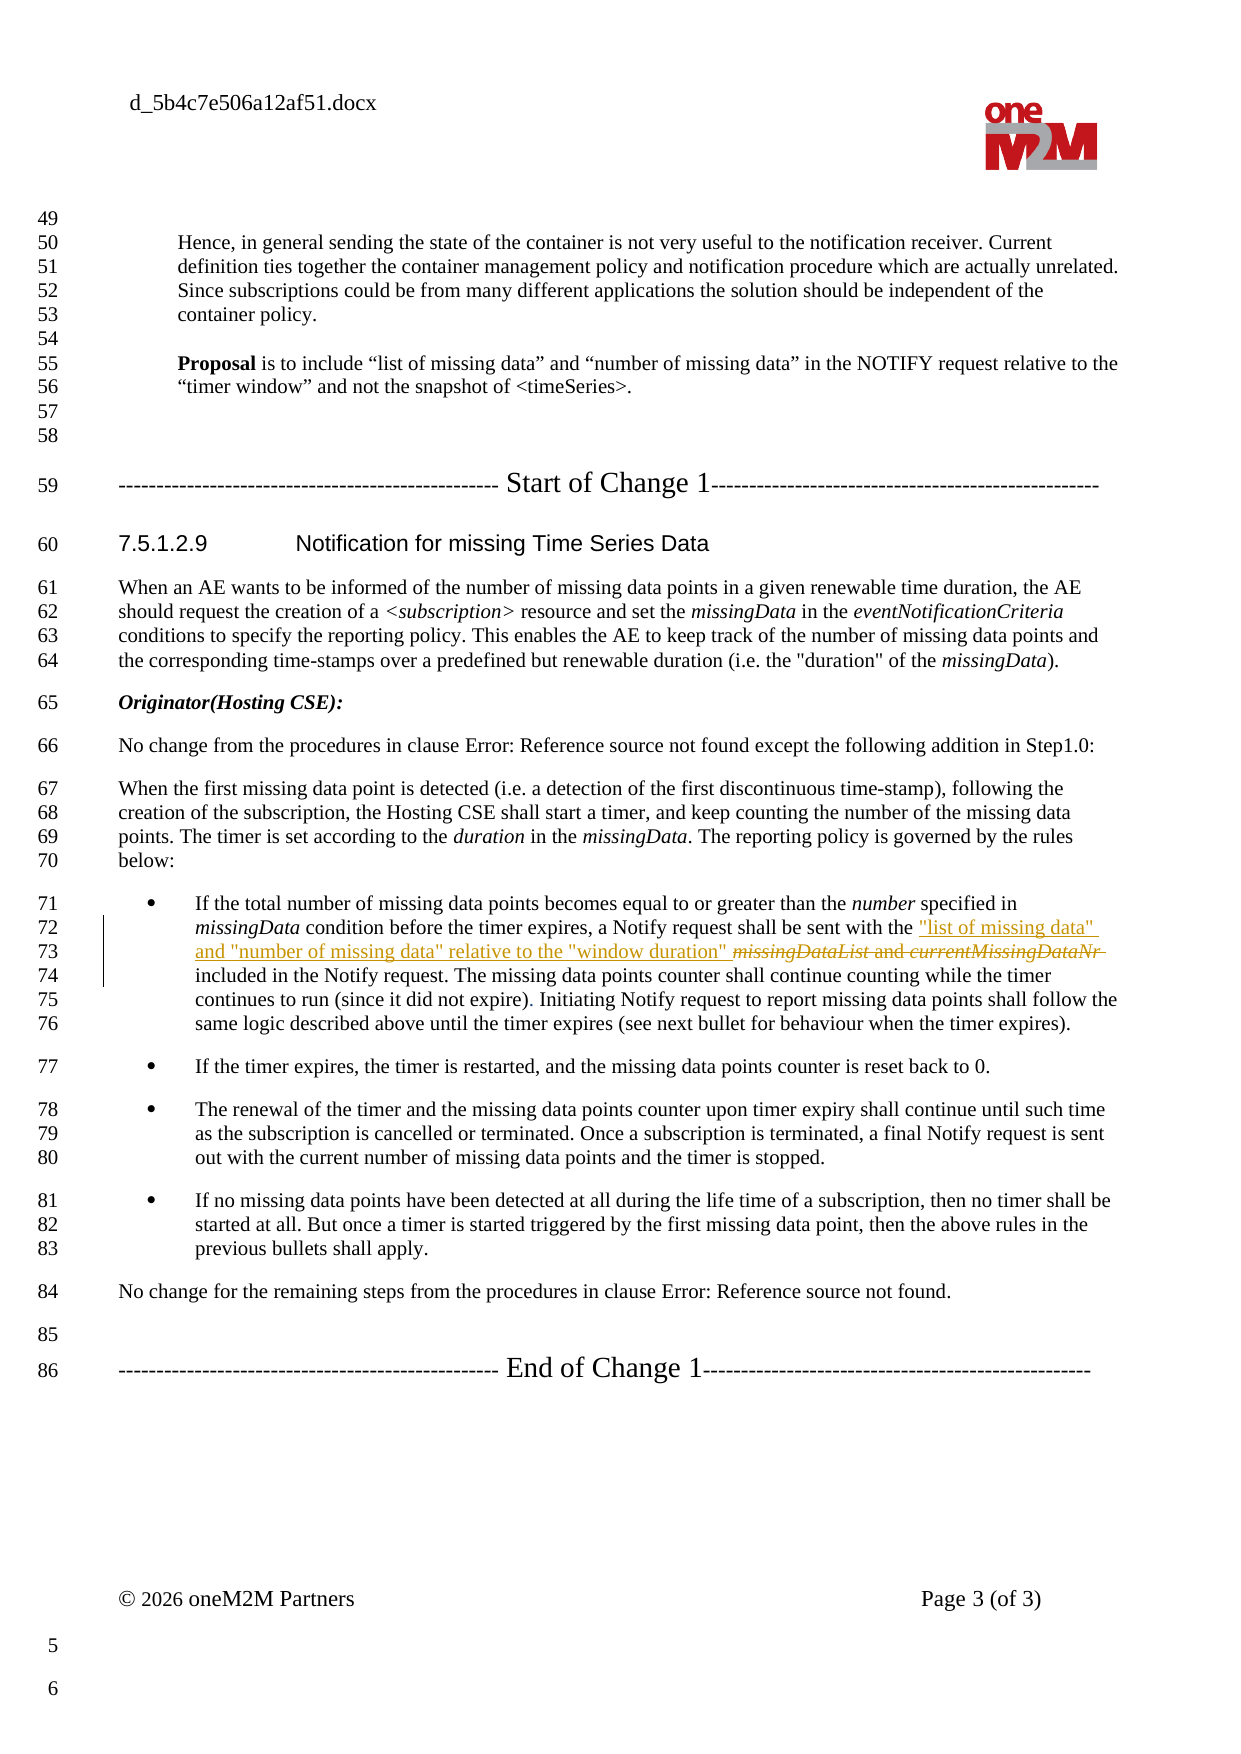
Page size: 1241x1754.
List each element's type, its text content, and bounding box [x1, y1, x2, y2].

text If the timer expires, the timer is restarted, and the missing data points counter is reset back to 0. [148, 1054, 1122, 1078]
text Originator(Hosting CSE): [118, 690, 1122, 714]
picture [971, 88, 1111, 185]
subtitle 7.5.1.2.9 Notification for missing Time Series Data [118, 530, 1122, 557]
text If the total number of missing data points becomes equal to or greater than the number specified in missingData condition before the timer expires, a Notify request shall be sent with the included in the Notify request. The missing data points counter shall continue counting while the timer continues to run (since it did not expire). Initiating Notify request to report missing data points shall follow the same logic described above until the timer expires (see next bullet for behaviour when the timer expires). [148, 891, 1122, 1035]
text When the first missing data point is detected (i.e. a detection of the first discontinuous time-stamp), following the creation of the subscription, the Hosting CSE shall start a timer, and keep counting the number of the missing data points. The timer is set according to the duration in the missingData. The reporting policy is governed by the rules below: [118, 776, 1122, 872]
text -------------------------------------------------- Start of Change 1--------------------------------------------------- [118, 465, 1122, 499]
text -------------------------------------------------- End of Change 1--------------------------------------------------- [118, 1350, 1122, 1384]
text When an AE wants to be informed of the number of missing data points in a given renewable time duration, the AE should request the creation of a <subscription> resource and set the missingData in the eventNotificationCriteria conditions to specify the reporting policy. This enables the AE to keep track of the number of missing data points and the corresponding time-stamps over a predefined but renewable duration (i.e. the "duration" of the missingData). [118, 575, 1122, 672]
list Hence, in general sending the state of the container is not very useful to the notification receiver. Current definition ties together the container management policy and notification procedure which are actually unrelated. Since subscriptions could be from many different applications the solution should be independent of the container policy. [177, 230, 1122, 326]
text If no missing data points have been detected at all during the life time of a subscription, then no timer shall be started at all. But once a timer is started triggered by the first missing data point, then the above rules in the previous bullets shall apply. [148, 1188, 1122, 1260]
text The renewal of the timer and the missing data points counter upon timer expiry shall continue until such time as the subscription is cancelled or terminated. Once a subscription is terminated, a final Notify request is sent out with the current number of missing data points and the timer is stopped. [148, 1097, 1122, 1169]
list Proposal is to include “list of missing data” and “number of missing data” in the NOTIFY request relative to the “timer window” and not the snapshot of <timeSeries>. [177, 350, 1122, 398]
